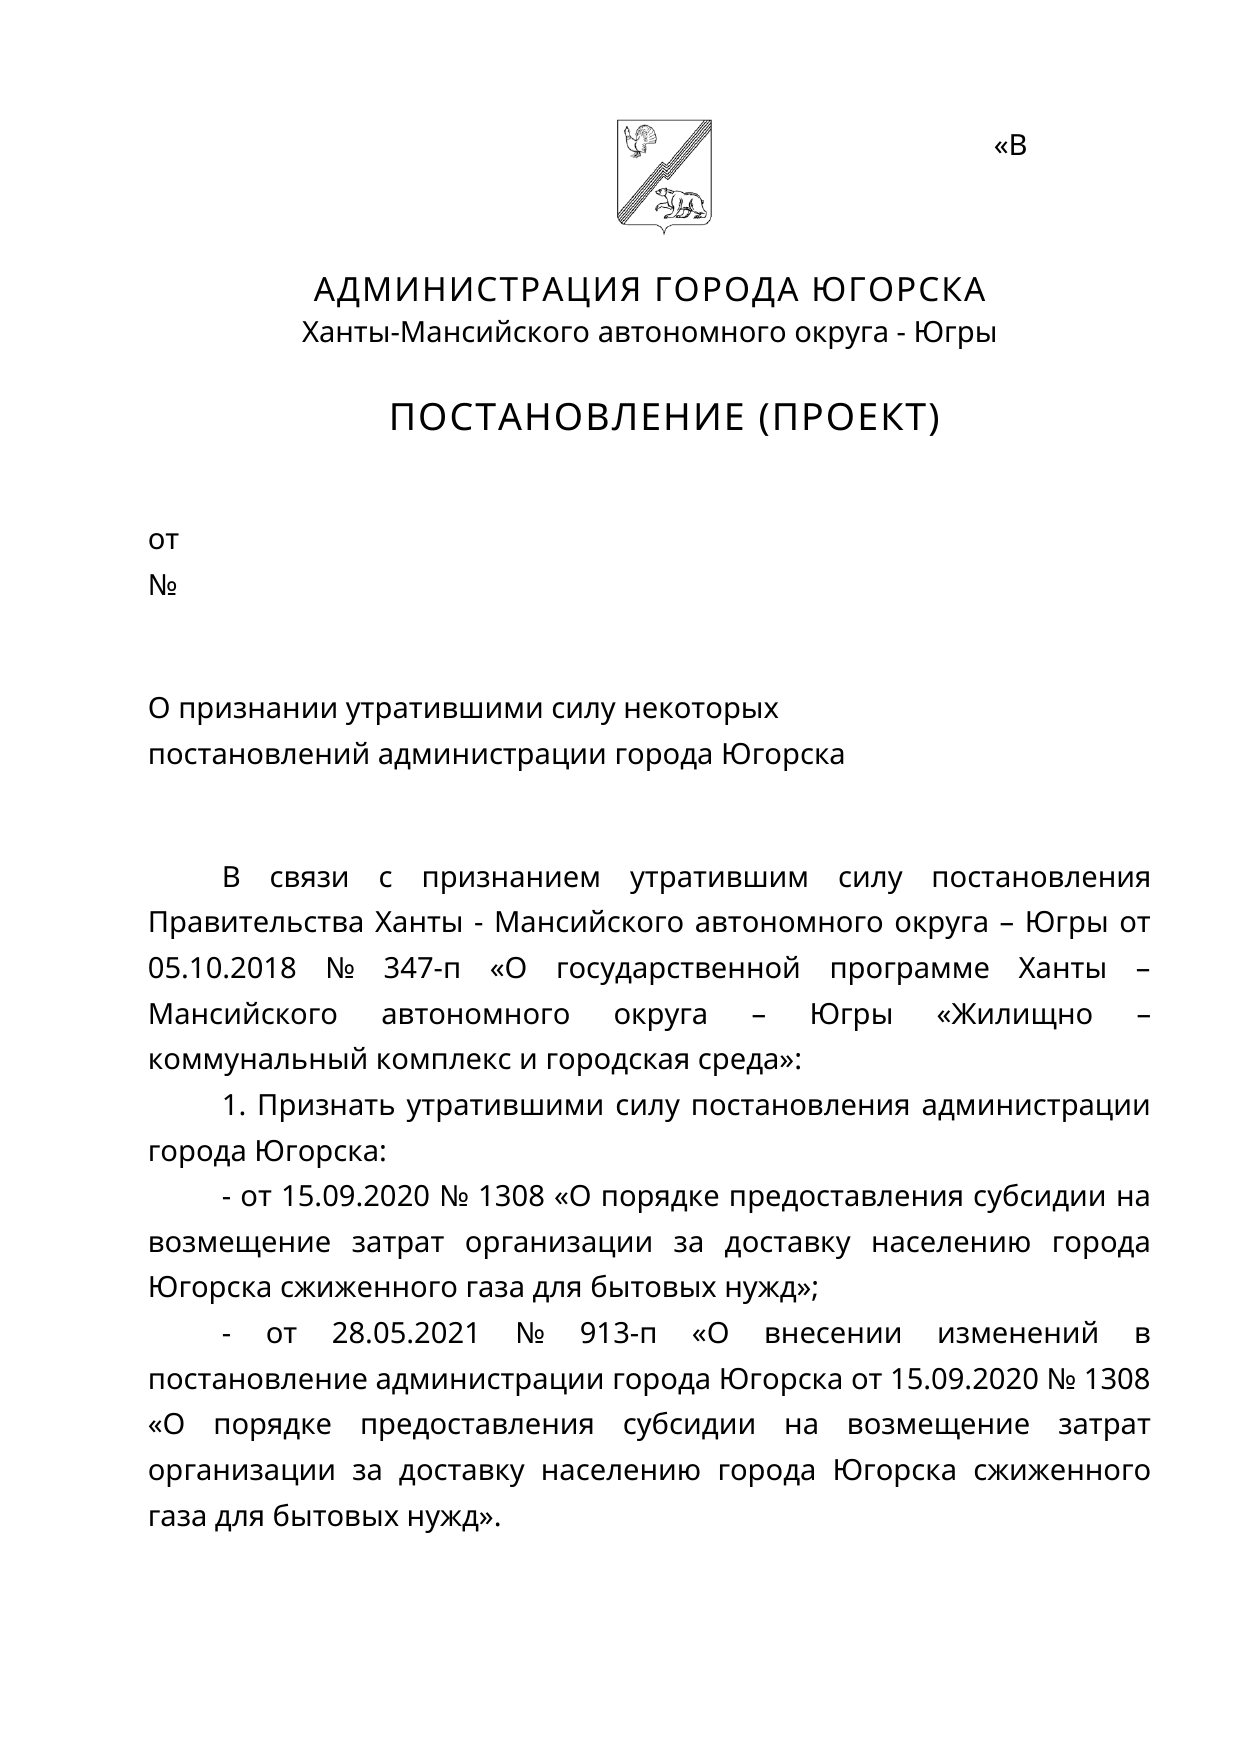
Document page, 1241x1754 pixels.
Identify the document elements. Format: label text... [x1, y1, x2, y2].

text от № [148, 518, 1152, 603]
text Ханты-Мансийского автономного округа - Югры [148, 311, 1152, 351]
text О признании утратившими силу некоторых [148, 688, 1152, 727]
list ПОСТАНОВЛЕНИЕ (ПРОЕКТ) [148, 390, 1181, 441]
text - от 15.09.2020 № 1308 «О порядке предоставления субсидии на возмещение затрат организации за доставку населению города Югорска сжиженного газа для бытовых нужд»; [148, 1175, 1152, 1306]
text В связи с признанием утратившим силу постановления Правительства Ханты - Мансийского автономного округа – Югры от 05.10.2018 № 347-п «О государственной программе Ханты – Мансийского автономного округа – Югры «Жилищно – коммунальный комплекс и городская среда»: [148, 856, 1152, 1078]
text АДМИНИСТРАЦИЯ ГОРОДА ЮГОРСКА [148, 266, 1152, 311]
text 1. Признать утратившими силу постановления администрации города Югорска: [148, 1084, 1152, 1169]
text постановлений администрации города Югорска [148, 733, 1152, 773]
picture [616, 118, 713, 237]
text - от 28.05.2021 № 913-п «О внесении изменений в постановление администрации города Югорска от 15.09.2020 № 1308 «О порядке предоставления субсидии на возмещение затрат организации за доставку населению города Югорска сжиженного газа для бытовых нужд». [148, 1312, 1152, 1534]
